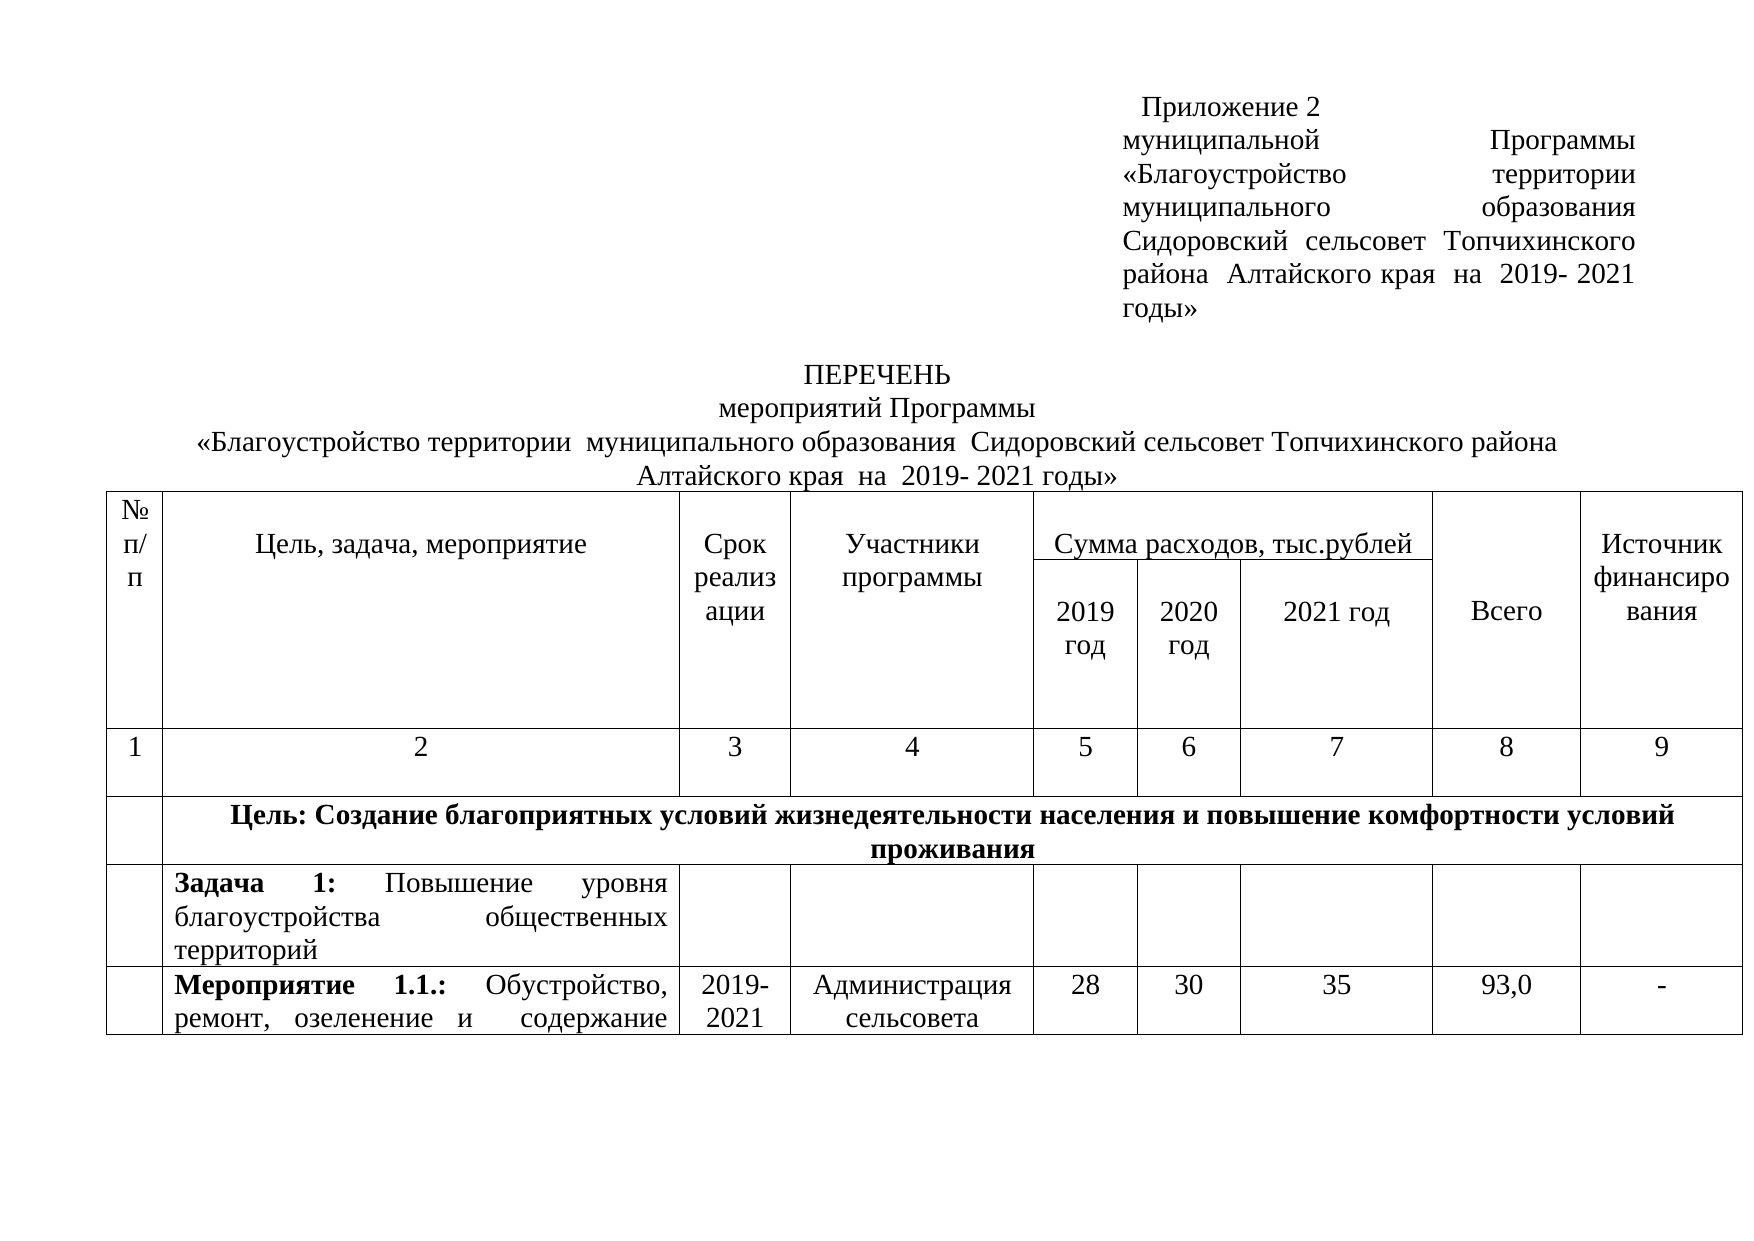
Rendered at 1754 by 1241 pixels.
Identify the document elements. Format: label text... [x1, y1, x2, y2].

table_cell 7 [1241, 729, 1432, 796]
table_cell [791, 967, 1033, 1034]
table_cell 28 [1034, 967, 1137, 1034]
table_cell 2019-2021 [680, 967, 790, 1034]
table_cell 3 [680, 729, 790, 796]
table_cell [107, 967, 162, 1034]
table_cell 30 [1138, 967, 1240, 1034]
table_header Всего [1433, 492, 1580, 728]
table_cell 2021 год [1241, 560, 1432, 728]
table_cell [1581, 865, 1742, 966]
table_header Источник финансирования [1581, 492, 1742, 728]
table_header № п/п [107, 492, 162, 728]
table_cell 2 [163, 729, 679, 796]
table_header Срок реализации [680, 492, 790, 728]
table_cell [1138, 865, 1240, 966]
table_cell 2019 год [1034, 560, 1137, 728]
table_cell 2020 год [1138, 560, 1240, 728]
table_cell 4 [791, 729, 1033, 796]
table_cell [1034, 865, 1137, 966]
table_cell 9 [1581, 729, 1742, 796]
text ПЕРЕЧЕНЬ [118, 357, 1636, 391]
table_cell 8 [1433, 729, 1580, 796]
table_cell [791, 865, 1033, 966]
table_cell - [1581, 967, 1742, 1034]
table_header Цель, задача, мероприятие [163, 492, 679, 728]
text Приложение 2 [1122, 89, 1636, 122]
table_cell 35 [1241, 967, 1432, 1034]
table_cell [107, 865, 162, 966]
table_cell 1 [107, 729, 162, 796]
table_cell [107, 797, 162, 864]
table_cell 93,0 [1433, 967, 1580, 1034]
table_cell 5 [1034, 729, 1137, 796]
table_header Участники программы [791, 492, 1033, 728]
table_cell Цель: Создание благоприятных условий жизнедеятельности населения и повышение комфортности условий проживания [163, 797, 1742, 864]
text мероприятий Программы [118, 391, 1636, 424]
table_cell 6 [1138, 729, 1240, 796]
table_cell [1433, 865, 1580, 966]
table_cell [680, 865, 790, 966]
text «Благоустройство территории муниципального образования Сидоровский сельсовет Топчихинского района Алтайского края на 2019- 2021 годы» [118, 424, 1636, 491]
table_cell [163, 967, 679, 1034]
text муниципальной Программы «Благоустройство территории муниципального образования Сидоровский сельсовет Топчихинского района Алтайского края на 2019- 2021 годы» [1122, 122, 1636, 323]
table_cell [1241, 865, 1432, 966]
table_cell Задача 1: Повышение уровня благоустройства общественных территорий [163, 865, 679, 966]
table_header Сумма расходов, тыс.рублей [1034, 492, 1432, 559]
